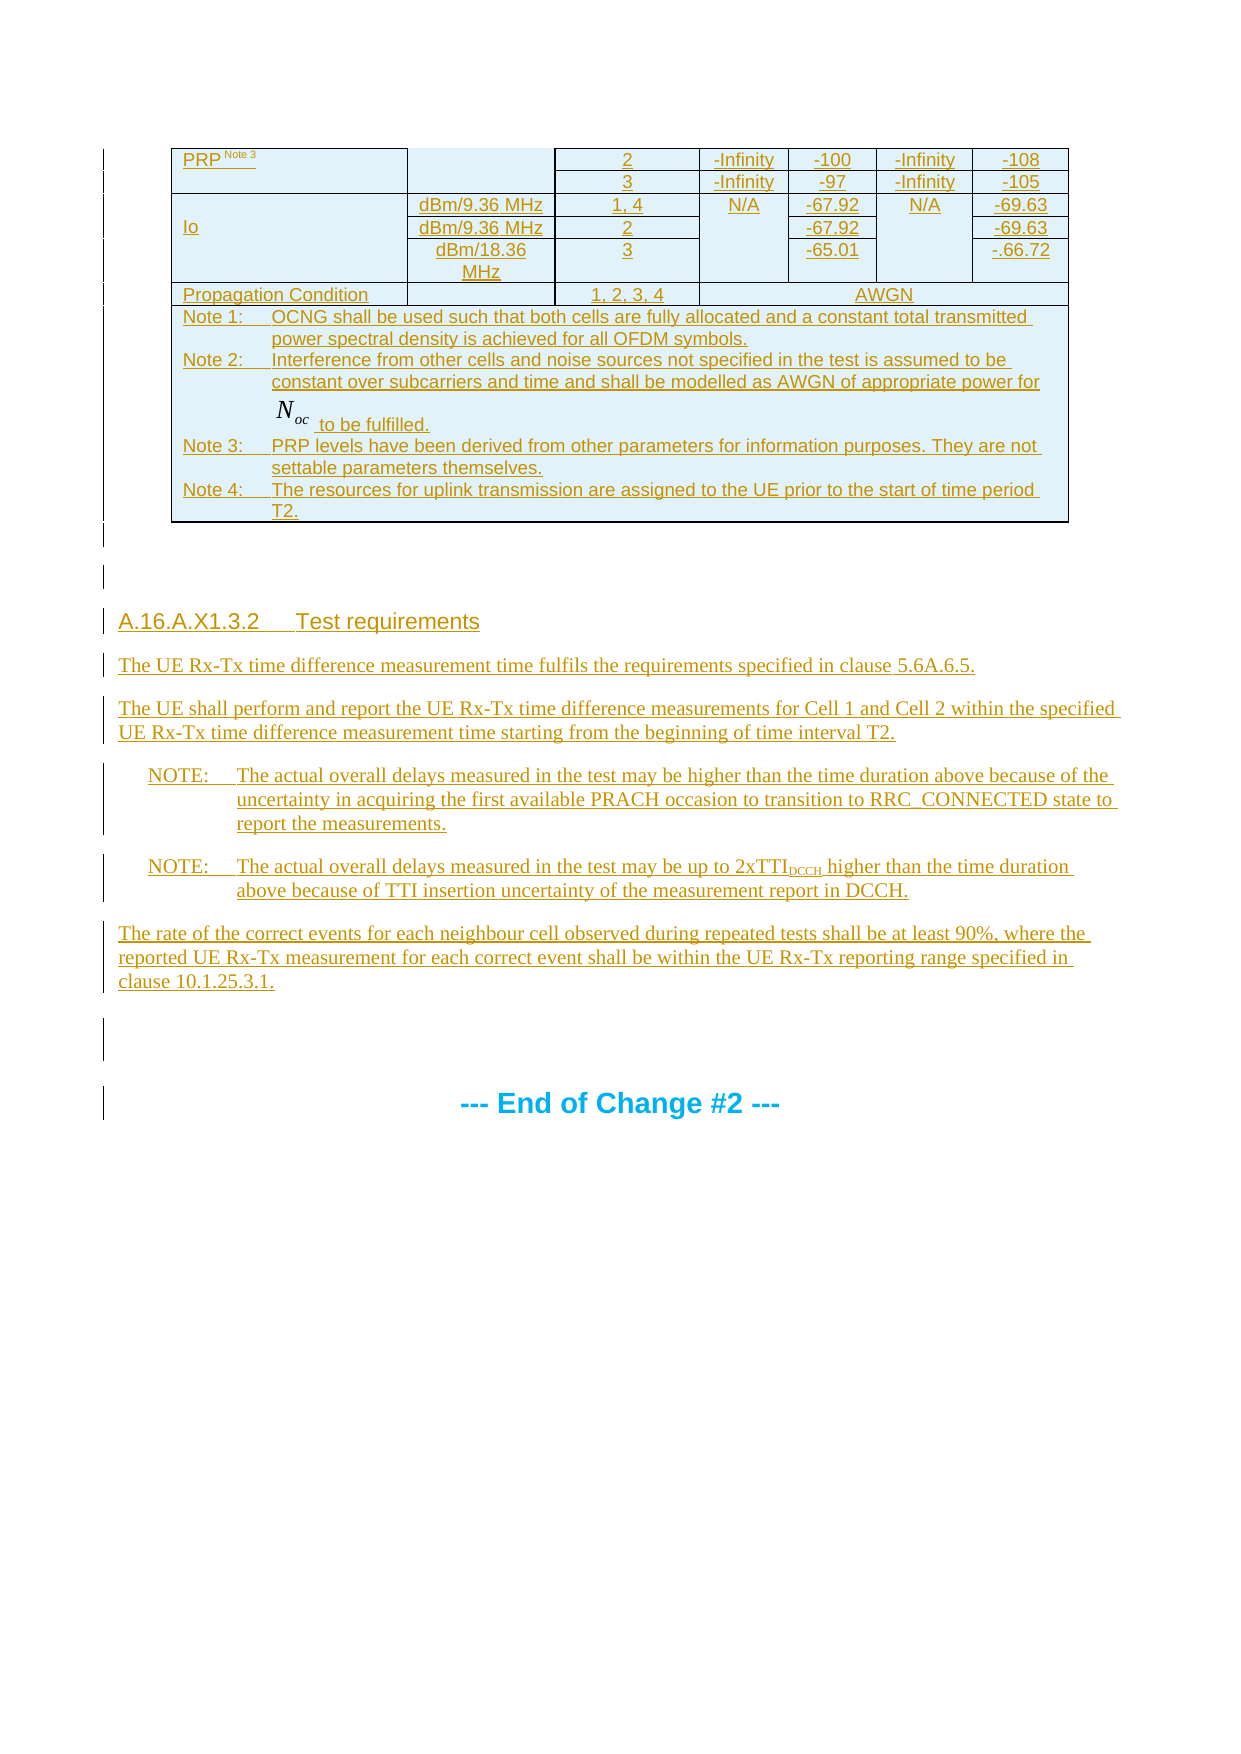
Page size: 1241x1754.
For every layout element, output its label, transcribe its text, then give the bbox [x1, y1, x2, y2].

subtitle --- End of Change #2 --- [118, 1086, 1122, 1119]
